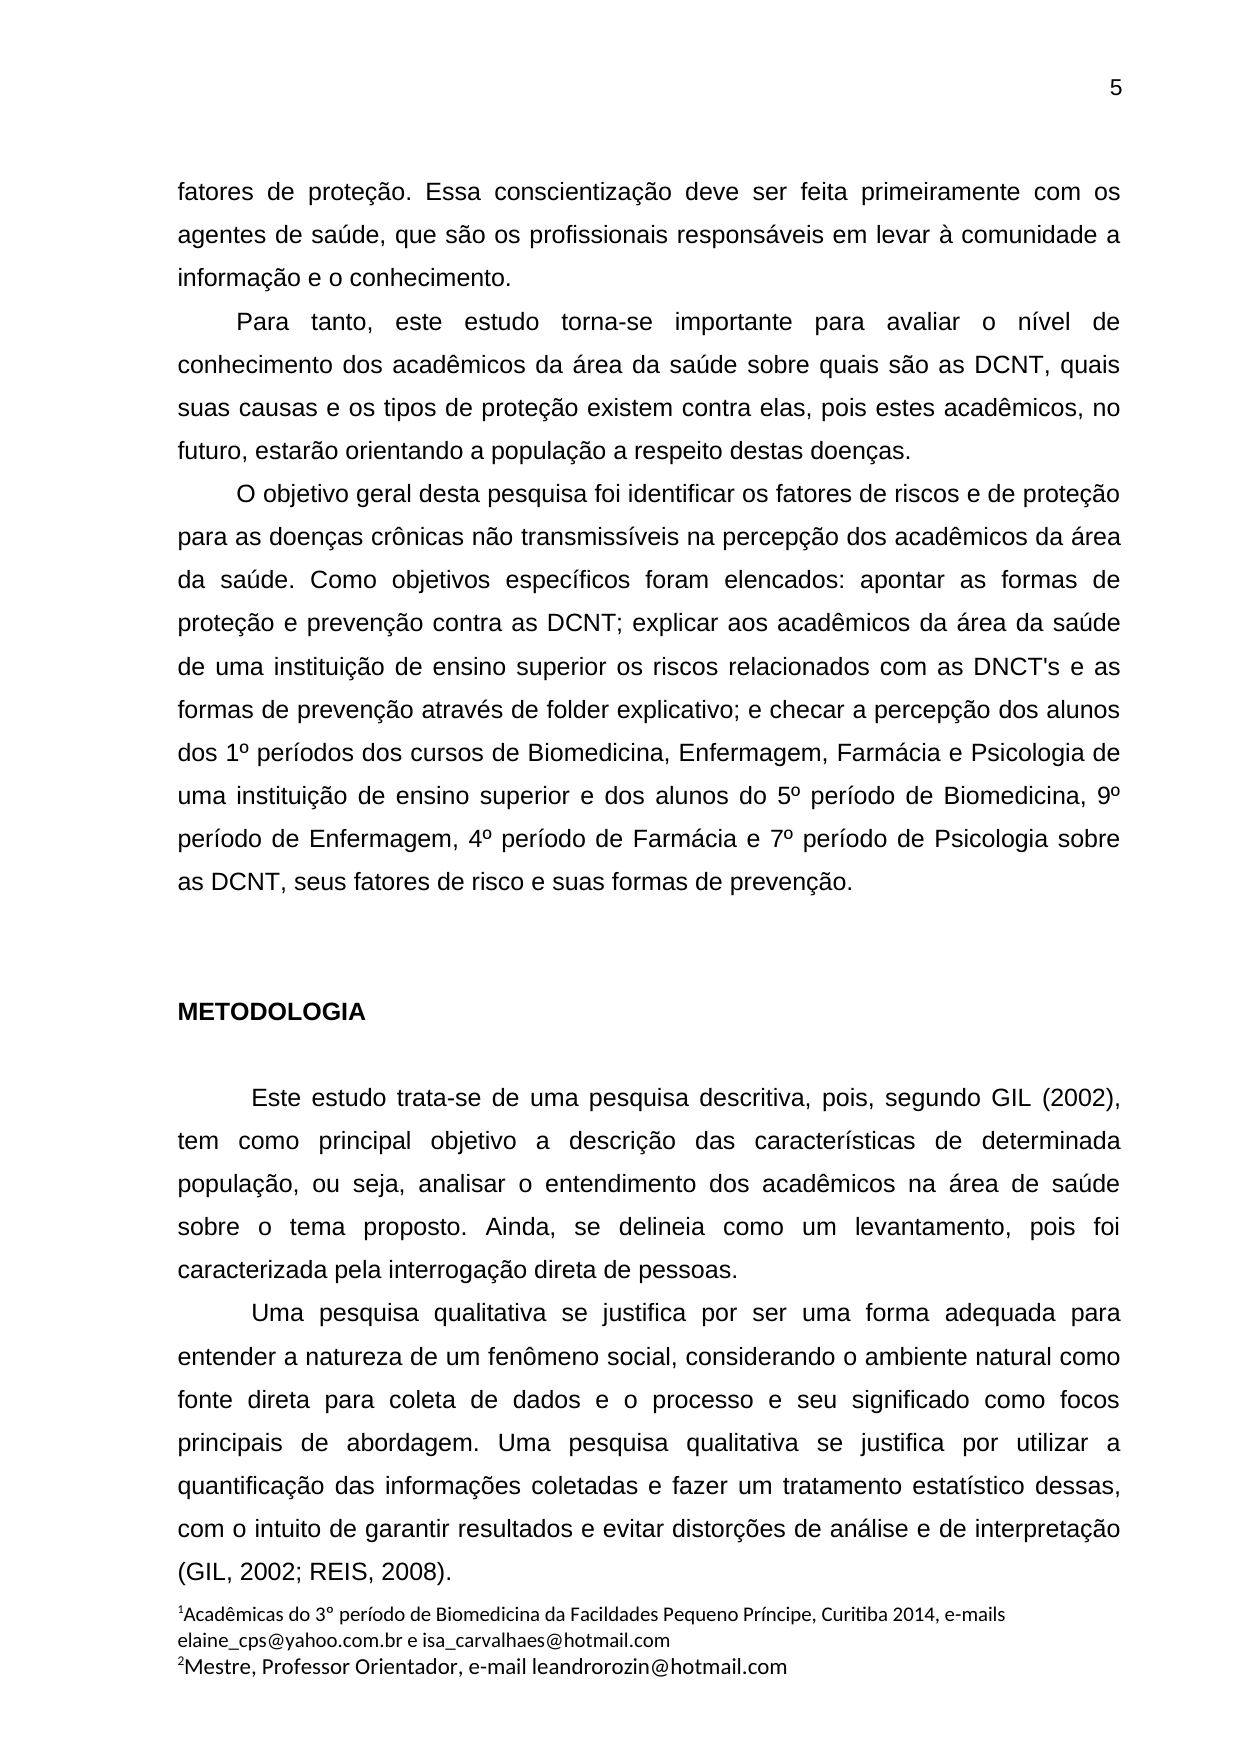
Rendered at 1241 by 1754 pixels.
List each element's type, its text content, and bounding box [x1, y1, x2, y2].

text Este estudo trata-se de uma pesquisa descritiva, pois, segundo GIL (2002), tem como principal objetivo a descrição das características de determinada população, ou seja, analisar o entendimento dos acadêmicos na área de saúde sobre o tema proposto. Ainda, se delineia como um levantamento, pois foi caracterizada pela interrogação direta de pessoas. [177, 1083, 1122, 1284]
text METODOLOGIA [177, 997, 1122, 1025]
text Uma pesquisa qualitativa se justifica por ser uma forma adequada para entender a natureza de um fenômeno social, considerando o ambiente natural como fonte direta para coleta de dados e o processo e seu significado como focos principais de abordagem. Uma pesquisa qualitativa se justifica por utilizar a quantificação das informações coletadas e fazer um tratamento estatístico dessas, com o intuito de garantir resultados e evitar distorções de análise e de interpretação (GIL, 2002; REIS, 2008). [177, 1298, 1122, 1586]
text O objetivo geral desta pesquisa foi identificar os fatores de riscos e de proteção para as doenças crônicas não transmissíveis na percepção dos acadêmicos da área da saúde. Como objetivos específicos foram elencados: apontar as formas de proteção e prevenção contra as DCNT; explicar aos acadêmicos da área da saúde de uma instituição de ensino superior os riscos relacionados com as DNCT's e as formas de prevenção através de folder explicativo; e checar a percepção dos alunos dos 1º períodos dos cursos de Biomedicina, Enfermagem, Farmácia e Psicologia de uma instituição de ensino superior e dos alunos do 5º período de Biomedicina, 9º período de Enfermagem, 4º período de Farmácia e 7º período de Psicologia sobre as DCNT, seus fatores de risco e suas formas de prevenção. [177, 479, 1122, 896]
text Para tanto, este estudo torna-se importante para avaliar o nível de conhecimento dos acadêmicos da área da saúde sobre quais são as DCNT, quais suas causas e os tipos de proteção existem contra elas, pois estes acadêmicos, no futuro, estarão orientando a população a respeito destas doenças. [177, 307, 1122, 465]
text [177, 177, 1122, 292]
